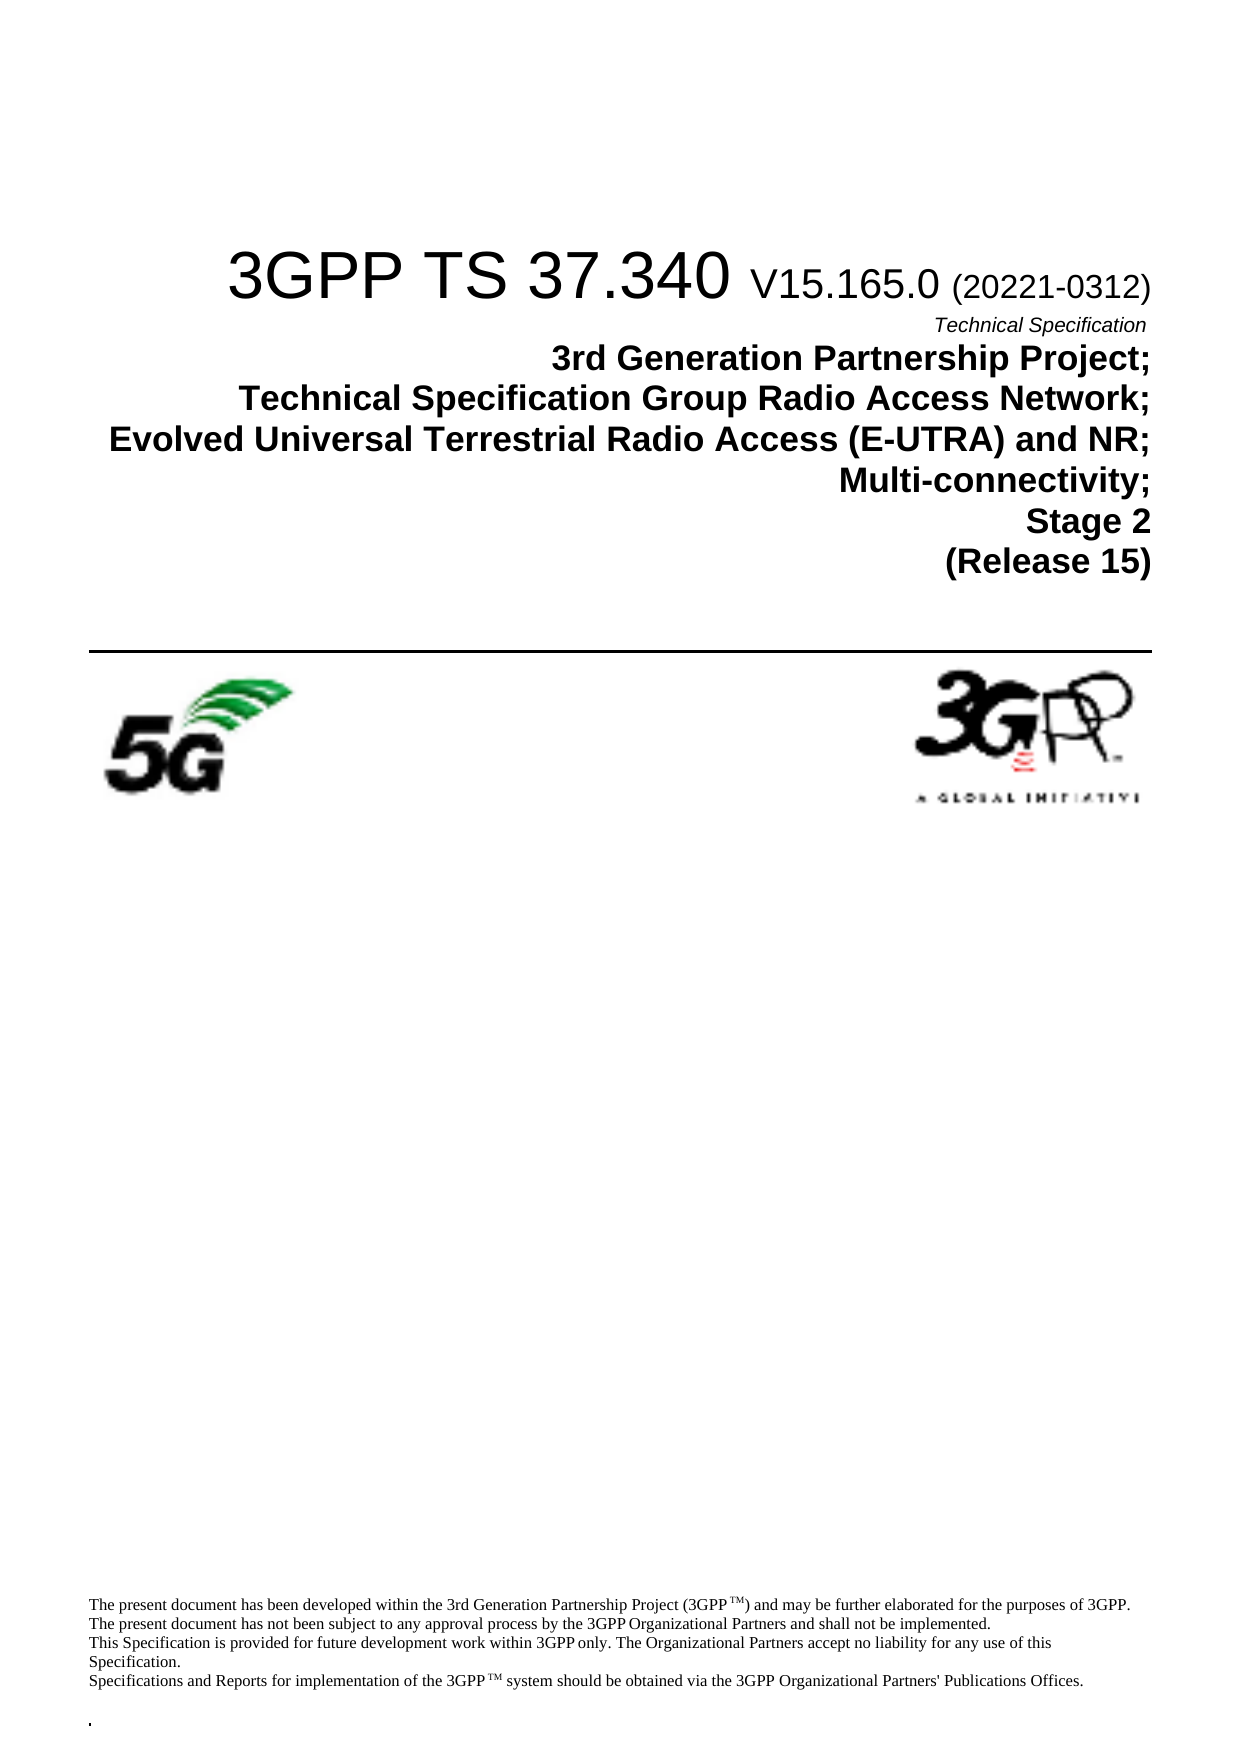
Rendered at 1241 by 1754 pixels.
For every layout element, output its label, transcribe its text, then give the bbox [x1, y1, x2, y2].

text 3rd Generation Partnership Project; [89, 337, 1152, 378]
text The present document has been developed within the 3rd Generation Partnership Project (3GPP TM) and may be further elaborated for the purposes of 3GPP. The present document has not been subject to any approval process by the 3GPP Organizational Partners and shall not be implemented. This Specification is provided for future development work within 3GPP only. The Organizational Partners accept no liability for any use of this Specification. Specifications and Reports for implementation of the 3GPP TM system should be obtained via the 3GPP Organizational Partners' Publications Offices. [89, 1594, 1131, 1690]
text Multi-connectivity; [89, 459, 1152, 500]
text Stage 2 [89, 500, 1152, 541]
text Technical Specification [89, 313, 1149, 337]
text Technical Specification Group Radio Access Network; [89, 378, 1152, 418]
text 3GPP TS 37.340 V15.1.0 (202-) [89, 236, 1152, 313]
text Evolved Universal Terrestrial Radio Access (E-UTRA) and NR; [89, 418, 1152, 459]
text (Release 15) [89, 541, 1152, 581]
